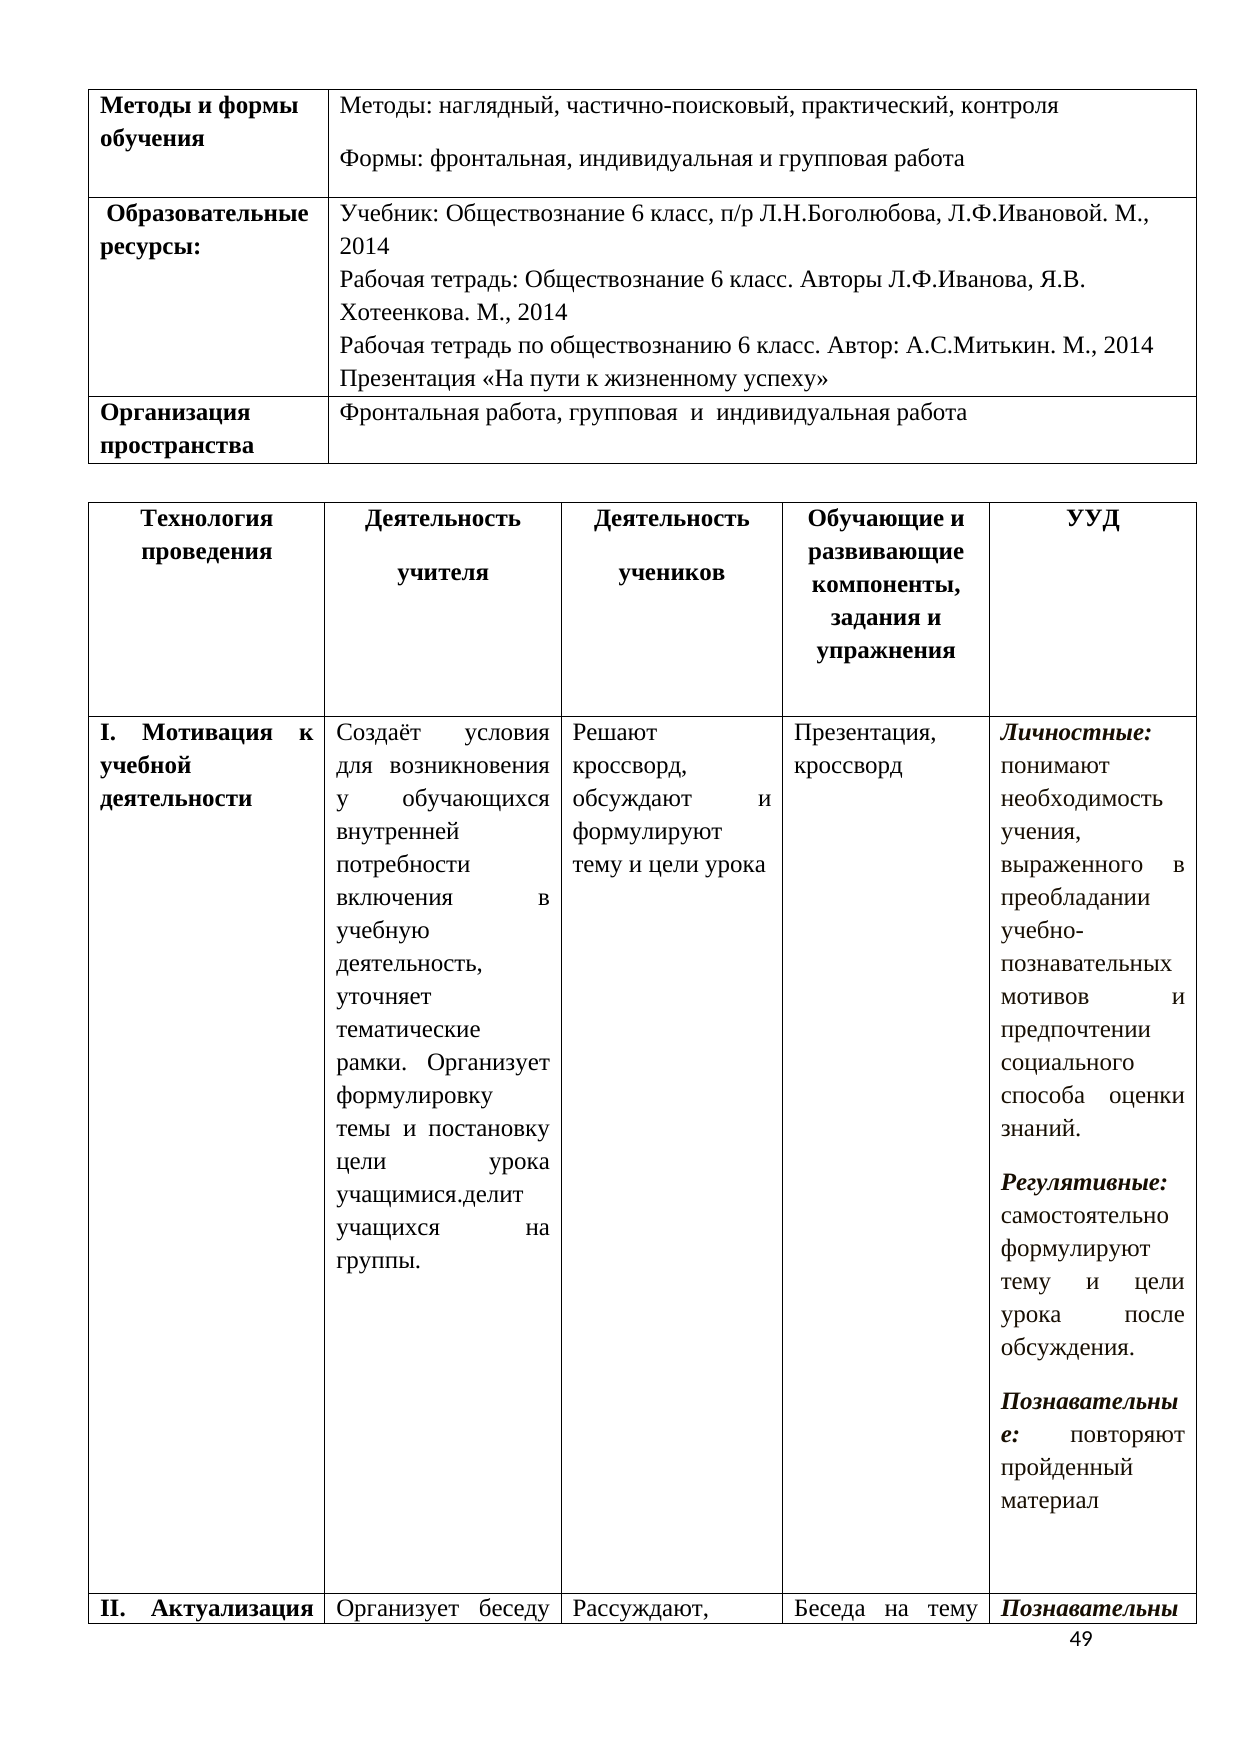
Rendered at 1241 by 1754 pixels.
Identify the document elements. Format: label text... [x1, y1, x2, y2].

table_header Технология проведения [89, 503, 324, 716]
table_cell Личностные: понимают необходимость учения, выраженного в преобладании учебно-познавательных мотивов и предпочтении социального способа оценки знаний. Регулятивные: самостоятельно формулируют тему и цели урока после обсуждения. Познавательные: повторяют пройденный материал [990, 717, 1196, 1592]
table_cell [990, 1594, 1196, 1623]
table_header Обучающие и развивающие компоненты, задания и упражнения [783, 503, 989, 716]
table_cell Методы и формы обучения [89, 90, 328, 197]
table_cell Создаёт условия для возникновения у обучающихся внутренней потребности включения в учебную деятельность, уточняет тематические рамки. Организует формулировку темы и постановку цели урока учащимися.делит учащихся на группы. [325, 717, 561, 1592]
table_cell Организация пространства [89, 397, 328, 462]
table_cell Образовательные ресурсы: [89, 198, 328, 396]
table_header УУД [990, 503, 1196, 716]
table_cell Решают кроссворд, обсуждают и формулируют тему и цели урока [562, 717, 782, 1592]
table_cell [562, 1594, 782, 1623]
table_header Деятельность учеников [562, 503, 782, 716]
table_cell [325, 1594, 561, 1623]
table_cell Презентация, кроссворд [783, 717, 989, 1592]
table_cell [783, 1594, 989, 1623]
table_cell I. Мотивация к учебной деятельности [89, 717, 324, 1592]
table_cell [89, 1594, 324, 1623]
table_cell Методы: наглядный, частично-поисковый, практический, контроля Формы: фронтальная, индивидуальная и групповая работа [329, 90, 1196, 197]
table_cell Фронтальная работа, групповая и индивидуальная работа [329, 397, 1196, 462]
table_header Деятельность учителя [325, 503, 561, 716]
table_cell Учебник: Обществознание 6 класс, п/р Л.Н.Боголюбова, Л.Ф.Ивановой. М., 2014 Рабочая тетрадь: Обществознание 6 класс. Авторы Л.Ф.Иванова, Я.В. Хотеенкова. М., 2014 Рабочая тетрадь по обществознанию 6 класс. Автор: А.С.Митькин. М., 2014 Презентация «На пути к жизненному успеху» [329, 198, 1196, 396]
